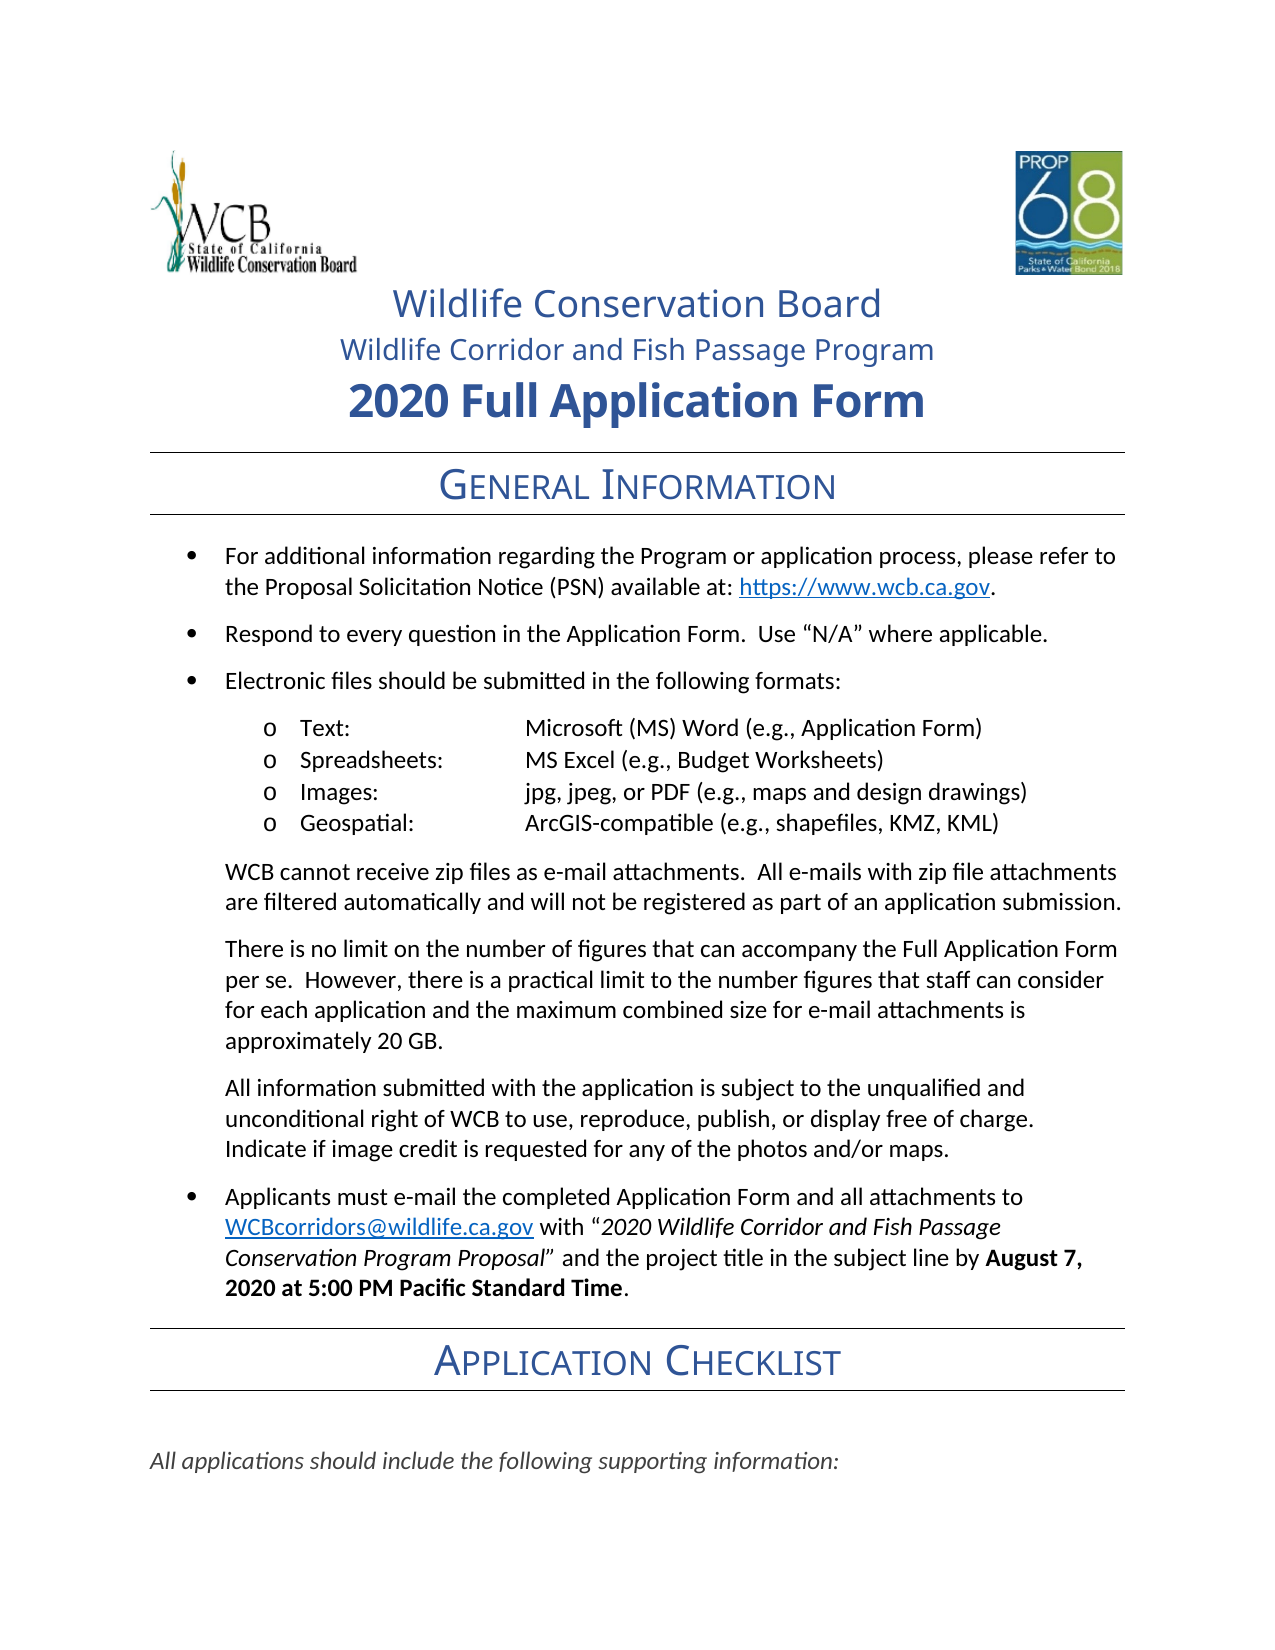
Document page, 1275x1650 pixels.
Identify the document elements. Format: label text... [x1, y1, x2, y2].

list For additional information regarding the Program or application process, please refer to the Proposal Solicitation Notice (PSN) available at: https://www.wcb.ca.gov. [187, 540, 1125, 601]
text All information submitted with the application is subject to the unqualified and unconditional right of WCB to use, reproduce, publish, or display free of charge. Indicate if image credit is requested for any of the photos and/or maps. [225, 1072, 1125, 1164]
text Wildlife Conservation Board [150, 150, 1125, 329]
picture [1015, 151, 1123, 275]
text All applications should include the following supporting information: [150, 1445, 1125, 1476]
list Respond to every question in the Application Form. Use “N/A” where applicable. [187, 618, 1125, 648]
picture [150, 150, 363, 278]
list Images: jpg, jpeg, or PDF (e.g., maps and design drawings) [262, 776, 1125, 807]
subtitle General Information [150, 453, 1125, 514]
list Text: Microsoft (MS) Word (e.g., Application Form) [262, 712, 1125, 744]
text There is no limit on the number of figures that can accompany the Full Application Form per se. However, there is a practical limit to the number figures that staff can consider for each application and the maximum combined size for e-mail attachments is approximately 20 GB. [225, 934, 1125, 1056]
list Applicants must e-mail the completed Application Form and all attachments to WCBcorridors@wildlife.ca.gov with “2020 Wildlife Corridor and Fish Passage Conservation Program Proposal” and the project title in the subject line by August 7, 2020 at 5:00 PM Pacific Standard Time. [187, 1181, 1125, 1303]
list Electronic files should be submitted in the following formats: [187, 665, 1125, 696]
list Spreadsheets: MS Excel (e.g., Budget Worksheets) [262, 744, 1125, 776]
title 2020 Full Application Form [150, 368, 1125, 431]
subtitle Application Checklist [150, 1329, 1125, 1390]
text WCB cannot receive zip files as e-mail attachments. All e-mails with zip file attachments are filtered automatically and will not be registered as part of an application submission. [225, 856, 1125, 917]
text Wildlife Corridor and Fish Passage Program [150, 329, 1125, 368]
list Geospatial: ArcGIS-compatible (e.g., shapefiles, KMZ, KML) [262, 807, 1125, 839]
